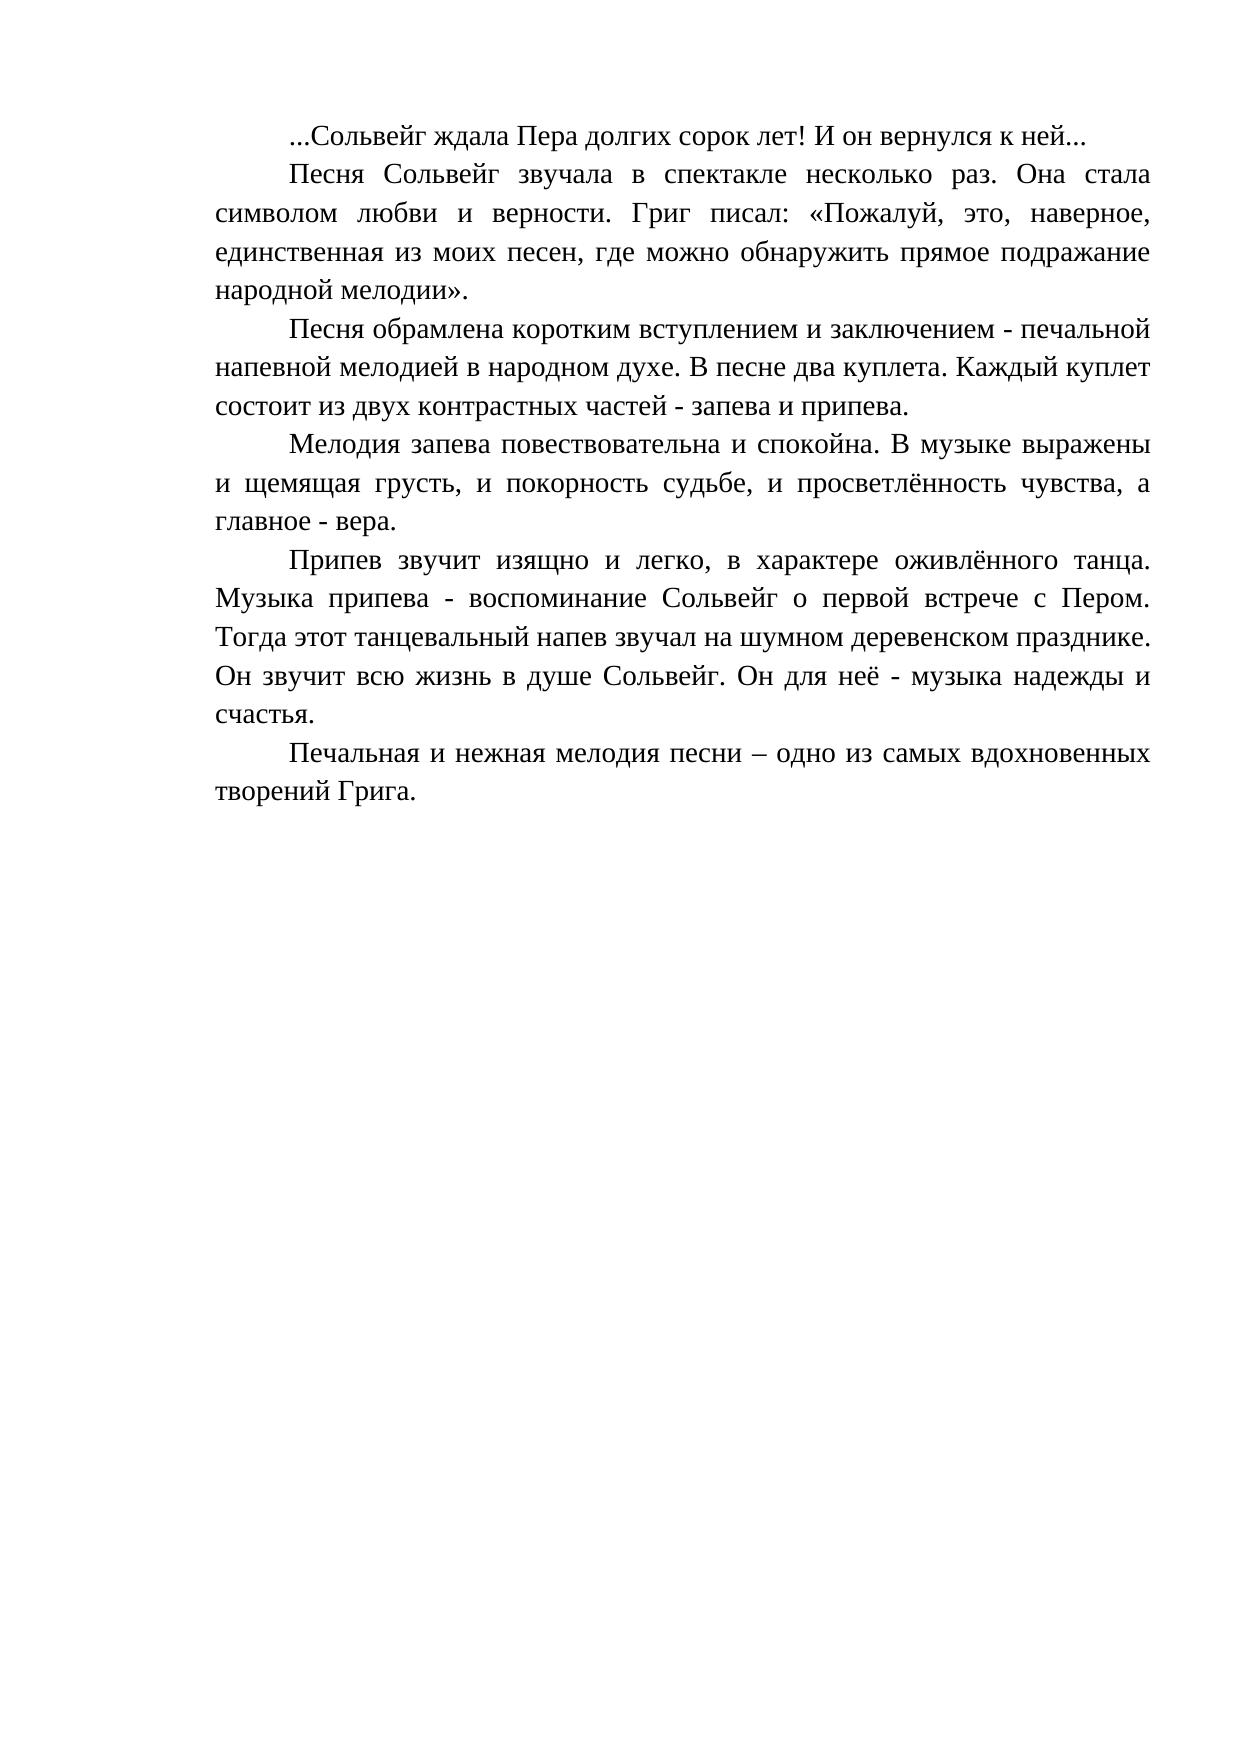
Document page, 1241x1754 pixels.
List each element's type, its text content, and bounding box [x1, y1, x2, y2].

text Мелодия запева повествовательна и спокойна. В музыке выражены и щемящая грусть, и покорность судьбе, и просветлённость чувства, а главное - вера. [215, 426, 1152, 537]
text Песня Сольвейг звучала в спектакле несколько раз. Она стала символом любви и верности. Григ писал: «Пожалуй, это, наверное, единственная из моих песен, где можно обнаружить прямое подражание народной мелодии». [215, 157, 1152, 306]
text Песня обрамлена коротким вступлением и заключением - печальной напевной мелодией в народном духе. В песне два куплета. Каждый куплет состоит из двух контрастных частей - запева и припева. [215, 311, 1152, 421]
text ...Сольвейг ждала Пера долгих сорок лет! И он вернулся к ней... [215, 118, 1152, 152]
text Печальная и нежная мелодия песни – одно из самых вдохновенных творений Грига. [215, 735, 1152, 807]
text Припев звучит изящно и легко, в характере оживлённого танца. Музыка припева - воспоминание Сольвейг о первой встрече с Пером. Тогда этот танцевальный напев звучал на шумном деревенском празднике. Он звучит всю жизнь в душе Сольвейг. Он для неё - музыка надежды и счастья. [215, 542, 1152, 730]
